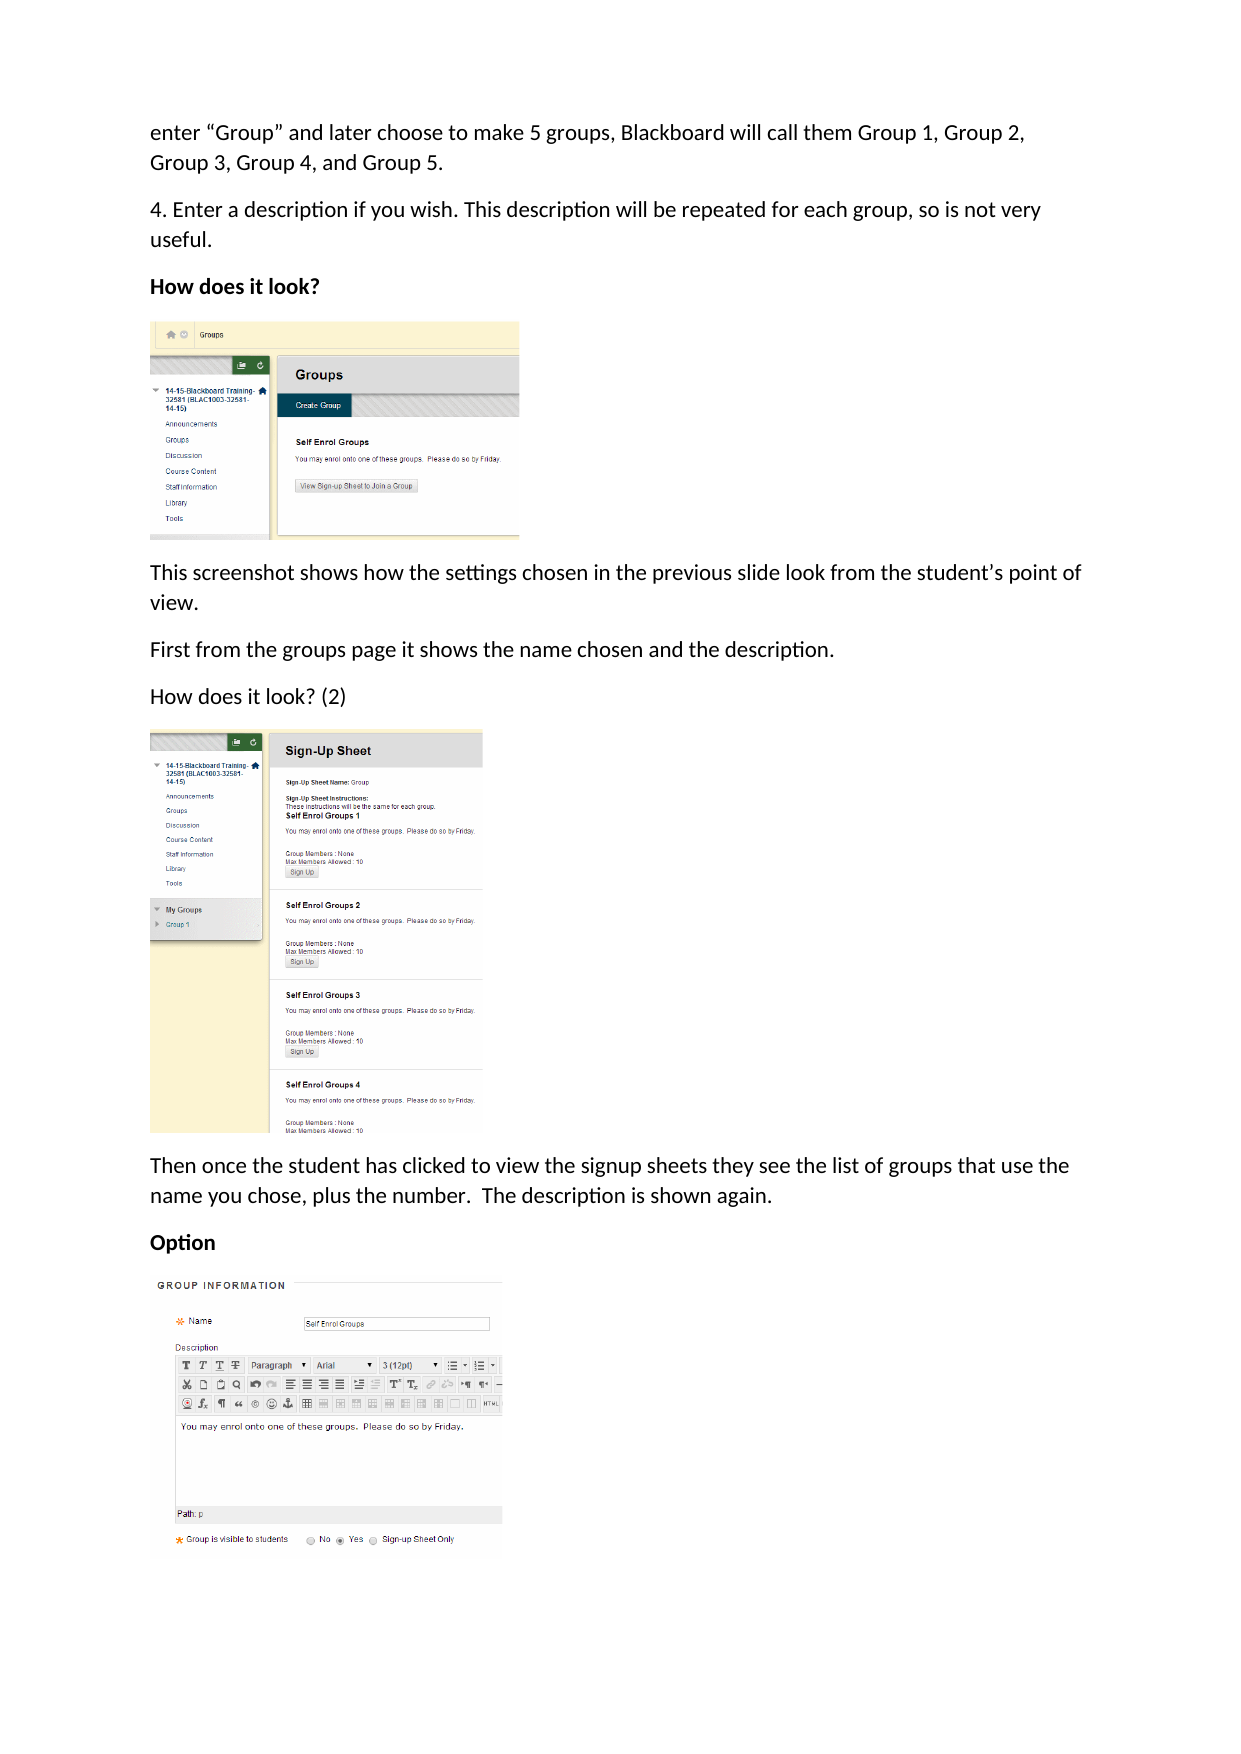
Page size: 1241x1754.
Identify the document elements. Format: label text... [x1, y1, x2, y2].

text First from the groups page it shows the name chosen and the description. [150, 635, 1090, 663]
text How does it look? [150, 272, 1090, 300]
text 4. Enter a description if you wish. This description will be repeated for each group, so is not very useful. [150, 195, 1090, 253]
picture [150, 319, 520, 540]
picture [150, 729, 483, 1133]
text Then once the student has clicked to view the signup sheets they see the list of groups that use the name you chose, plus the number. The description is shown again. [150, 1151, 1090, 1209]
text How does it look? (2) [150, 682, 1090, 710]
picture [150, 1275, 503, 1559]
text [150, 118, 1090, 176]
text Option [150, 1228, 1090, 1256]
text This screenshot shows how the settings chosen in the previous slide look from the student’s point of view. [150, 558, 1090, 617]
